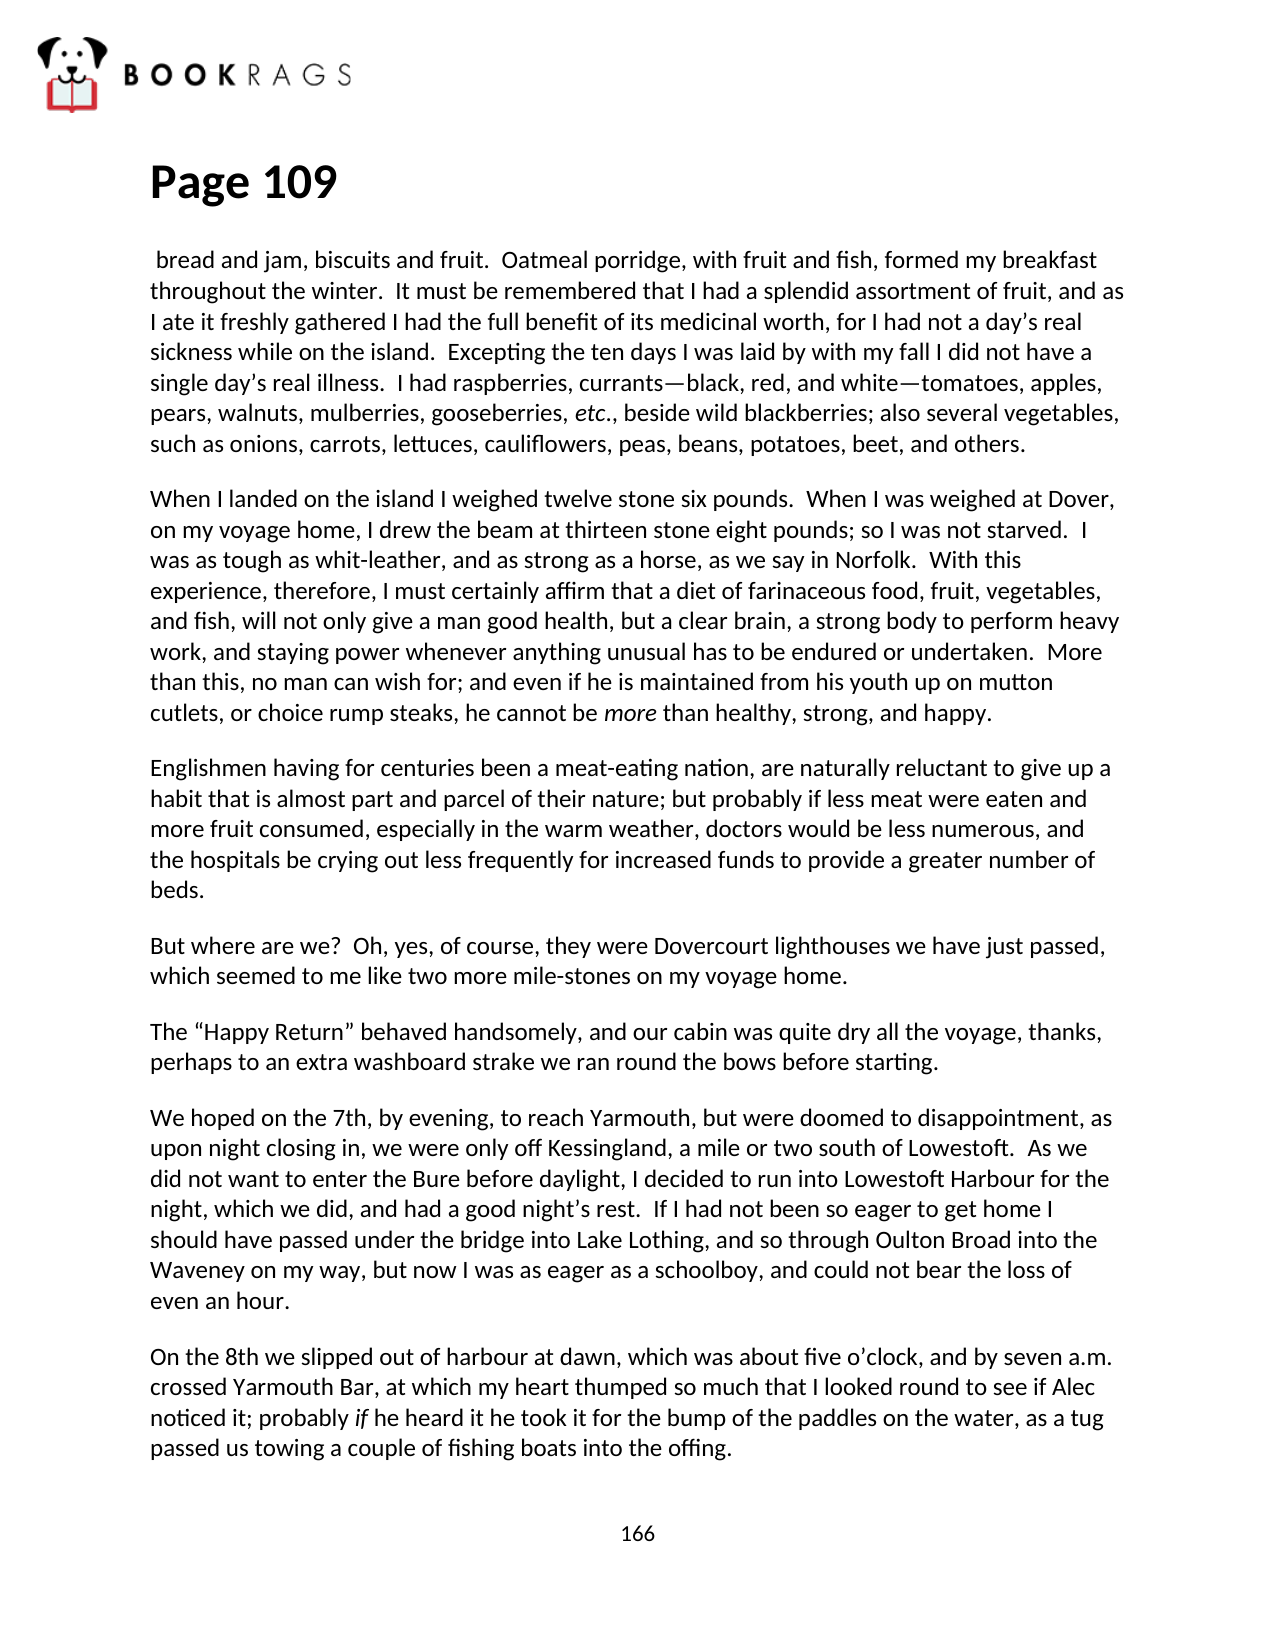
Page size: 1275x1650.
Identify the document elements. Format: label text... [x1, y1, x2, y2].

text Page 109 [150, 150, 1125, 211]
text bread and jam, biscuits and fruit. Oatmeal porridge, with fruit and fish, formed my breakfast throughout the winter. It must be remembered that I had a splendid assortment of fruit, and as I ate it freshly gathered I had the full benefit of its medicinal worth, for I had not a day’s real sickness while on the island. Excepting the ten days I was laid by with my fall I did not have a single day’s real illness. I had raspberries, currants—­black, red, and white—­tomatoes, apples, pears, walnuts, mulberries, gooseberries, etc., beside wild blackberries; also several vegetables, such as onions, carrots, lettuces, cauliflowers, peas, beans, potatoes, beet, and others. [150, 244, 1125, 458]
picture [37, 37, 351, 113]
text The “Happy Return” behaved handsomely, and our cabin was quite dry all the voyage, thanks, perhaps to an extra washboard strake we ran round the bows before starting. [150, 1016, 1125, 1077]
text But where are we? Oh, yes, of course, they were Dovercourt lighthouses we have just passed, which seemed to me like two more mile-stones on my voyage home. [150, 930, 1125, 991]
text On the 8th we slipped out of harbour at dawn, which was about five o’clock, and by seven a.m. crossed Yarmouth Bar, at which my heart thumped so much that I looked round to see if Alec noticed it; probably if he heard it he took it for the bump of the paddles on the water, as a tug passed us towing a couple of fishing boats into the offing. [150, 1341, 1125, 1463]
text Englishmen having for centuries been a meat-eating nation, are naturally reluctant to give up a habit that is almost part and parcel of their nature; but probably if less meat were eaten and more fruit consumed, especially in the warm weather, doctors would be less numerous, and the hospitals be crying out less frequently for increased funds to provide a greater number of beds. [150, 752, 1125, 905]
text When I landed on the island I weighed twelve stone six pounds. When I was weighed at Dover, on my voyage home, I drew the beam at thirteen stone eight pounds; so I was not starved. I was as tough as whit-leather, and as strong as a horse, as we say in Norfolk. With this experience, therefore, I must certainly affirm that a diet of farinaceous food, fruit, vegetables, and fish, will not only give a man good health, but a clear brain, a strong body to perform heavy work, and staying power whenever anything unusual has to be endured or undertaken. More than this, no man can wish for; and even if he is maintained from his youth up on mutton cutlets, or choice rump steaks, he cannot be more than healthy, strong, and happy. [150, 483, 1125, 727]
text We hoped on the 7th, by evening, to reach Yarmouth, but were doomed to disappointment, as upon night closing in, we were only off Kessingland, a mile or two south of Lowestoft. As we did not want to enter the Bure before daylight, I decided to run into Lowestoft Harbour for the night, which we did, and had a good night’s rest. If I had not been so eager to get home I should have passed under the bridge into Lake Lothing, and so through Oulton Broad into the Waveney on my way, but now I was as eager as a schoolboy, and could not bear the loss of even an hour. [150, 1102, 1125, 1316]
